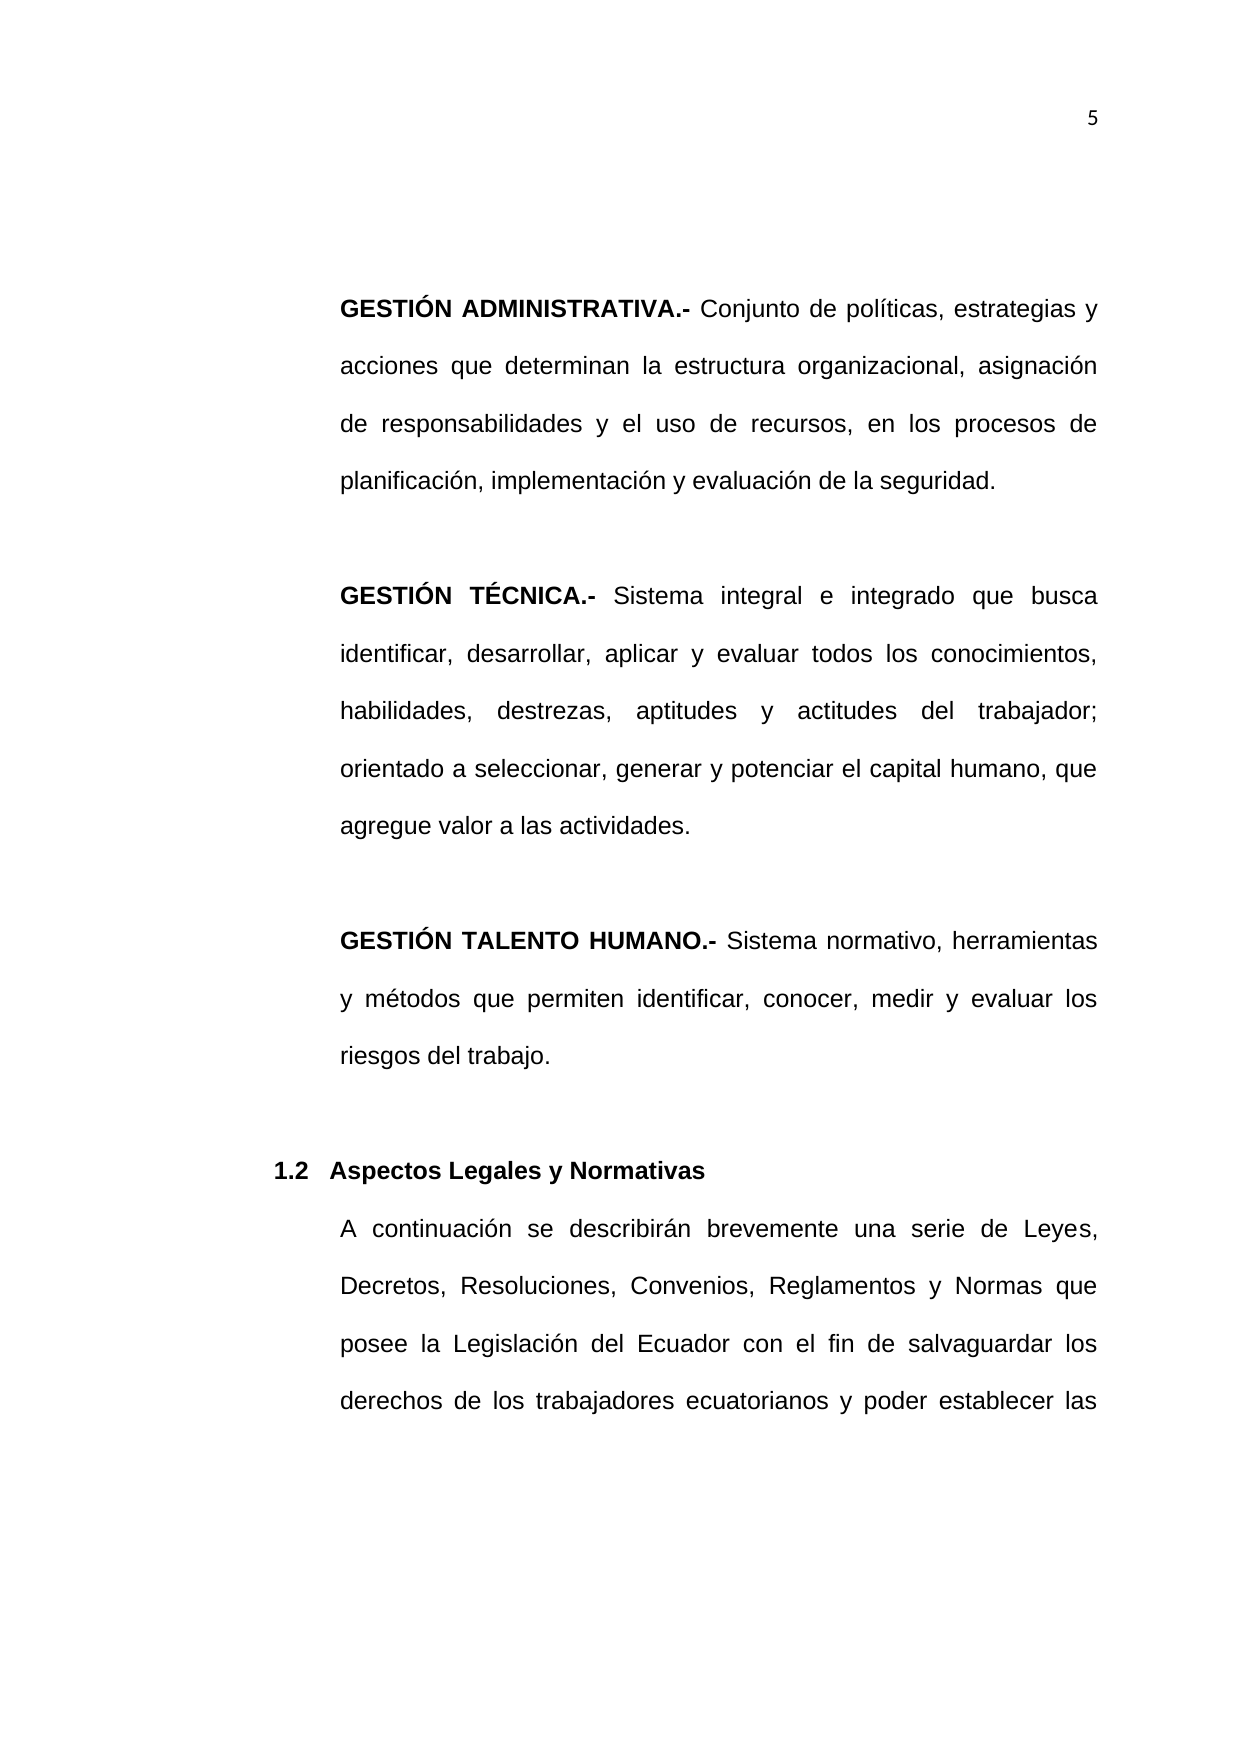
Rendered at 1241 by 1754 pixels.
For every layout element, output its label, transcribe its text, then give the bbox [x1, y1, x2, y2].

text GESTIÓN TALENTO HUMANO.- Sistema normativo, herramientas y métodos que permiten identificar, conocer, medir y evaluar los riesgos del trabajo. [340, 926, 1098, 1070]
text GESTIÓN TÉCNICA.- Sistema integral e integrado que busca identificar, desarrollar, aplicar y evaluar todos los conocimientos, habilidades, destrezas, aptitudes y actitudes del trabajador; orientado a seleccionar, generar y potenciar el capital humano, que agregue valor a las actividades. [340, 581, 1098, 840]
text GESTIÓN ADMINISTRATIVA.- Conjunto de políticas, estrategias y acciones que determinan la estructura organizacional, asignación de responsabilidades y el uso de recursos, en los procesos de planificación, implementación y evaluación de la seguridad. [340, 294, 1098, 495]
text 1.2 Aspectos Legales y Normativas [274, 1156, 1098, 1185]
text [340, 1214, 1098, 1415]
